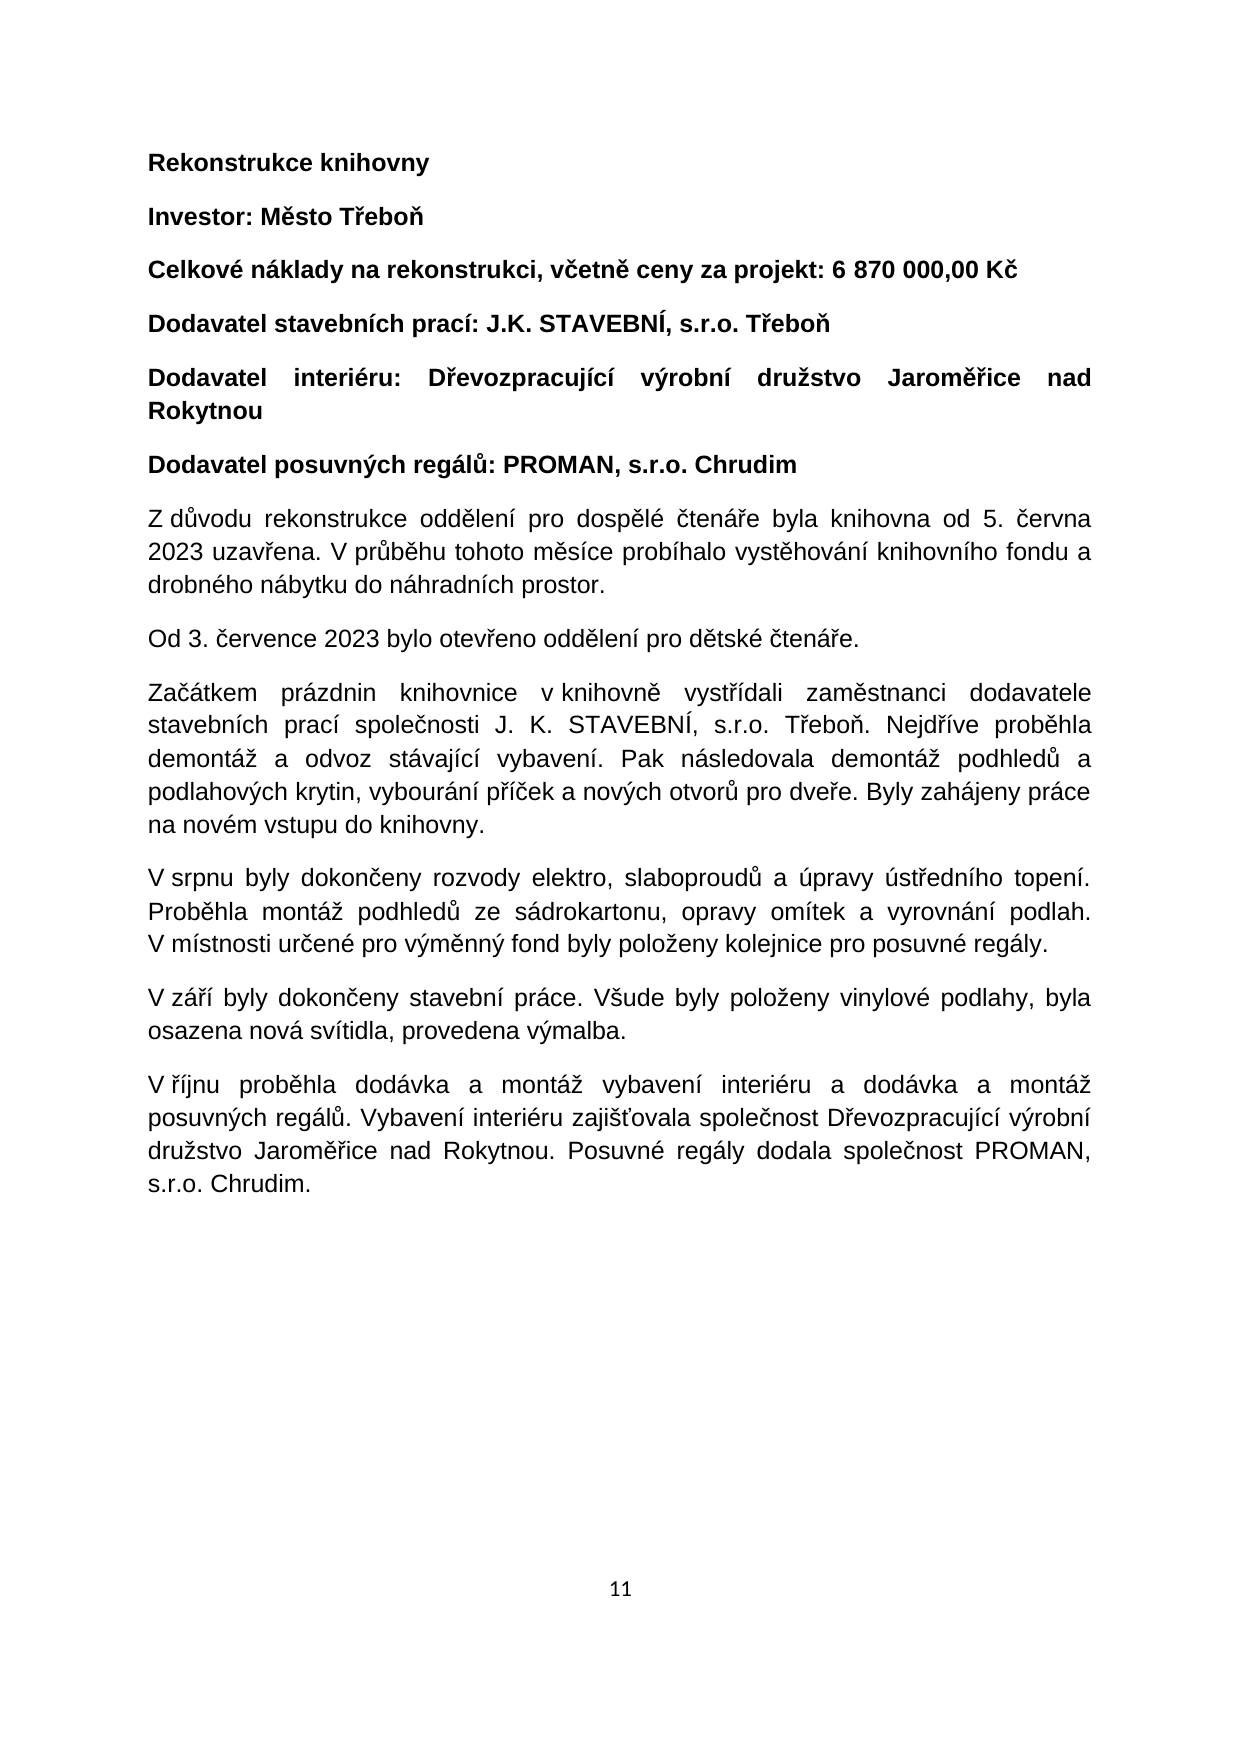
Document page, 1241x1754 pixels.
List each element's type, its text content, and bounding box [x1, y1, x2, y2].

text V srpnu byly dokončeny rozvody elektro, slaboproudů a úpravy ústředního topení. Proběhla montáž podhledů ze sádrokartonu, opravy omítek a vyrovnání podlah. V místnosti určené pro výměnný fond byly položeny kolejnice pro posuvné regály. [148, 863, 1093, 958]
text Z důvodu rekonstrukce oddělení pro dospělé čtenáře byla knihovna od 5. června 2023 uzavřena. V průběhu tohoto měsíce probíhalo vystěhování knihovního fondu a drobného nábytku do náhradních prostor. [148, 504, 1093, 598]
text Rekonstrukce knihovny [148, 148, 1093, 176]
text Investor: Město Třeboň [148, 201, 1093, 230]
text V říjnu proběhla dodávka a montáž vybavení interiéru a dodávka a montáž posuvných regálů. Vybavení interiéru zajišťovala společnost Dřevozpracující výrobní družstvo Jaroměřice nad Rokytnou. Posuvné regály dodala společnost PROMAN, s.r.o. Chrudim. [148, 1070, 1093, 1198]
text Dodavatel interiéru: Dřevozpracující výrobní družstvo Jaroměřice nad Rokytnou [148, 363, 1093, 425]
text Od 3. července 2023 bylo otevřeno oddělení pro dětské čtenáře. [148, 624, 1093, 652]
text Začátkem prázdnin knihovnice v knihovně vystřídali zaměstnanci dodavatele stavebních prací společnosti J. K. STAVEBNÍ, s.r.o. Třeboň. Nejdříve proběhla demontáž a odvoz stávající vybavení. Pak následovala demontáž podhledů a podlahových krytin, vybourání příček a nových otvorů pro dveře. Byly zahájeny práce na novém vstupu do knihovny. [148, 677, 1093, 838]
text Celkové náklady na rekonstrukci, včetně ceny za projekt: 6 870 000,00 Kč [148, 255, 1093, 284]
text V září byly dokončeny stavební práce. Všude byly položeny vinylové podlahy, byla osazena nová svítidla, provedena výmalba. [148, 983, 1093, 1045]
text Dodavatel stavebních prací: J.K. STAVEBNÍ, s.r.o. Třeboň [148, 309, 1093, 338]
text Dodavatel posuvných regálů: PROMAN, s.r.o. Chrudim [148, 450, 1093, 479]
